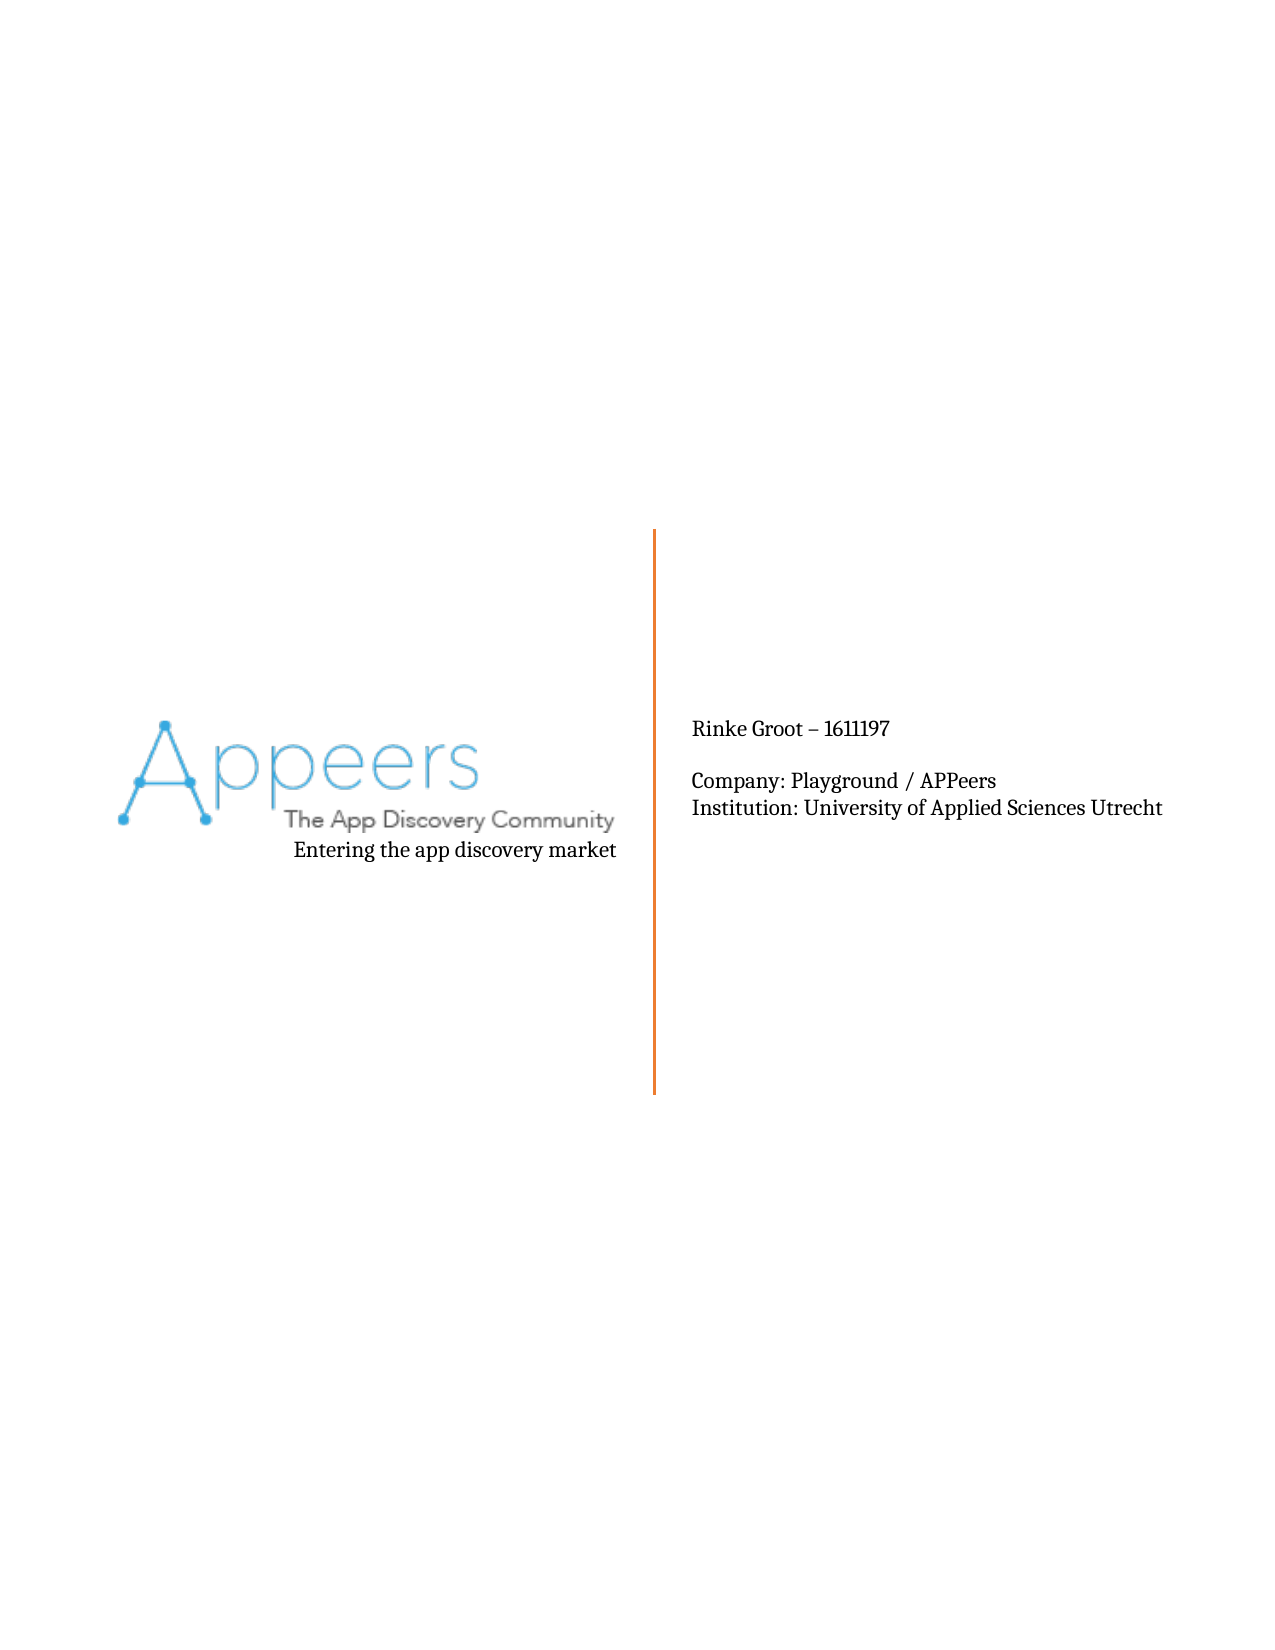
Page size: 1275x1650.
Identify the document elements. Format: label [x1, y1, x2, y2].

picture [117, 720, 617, 833]
